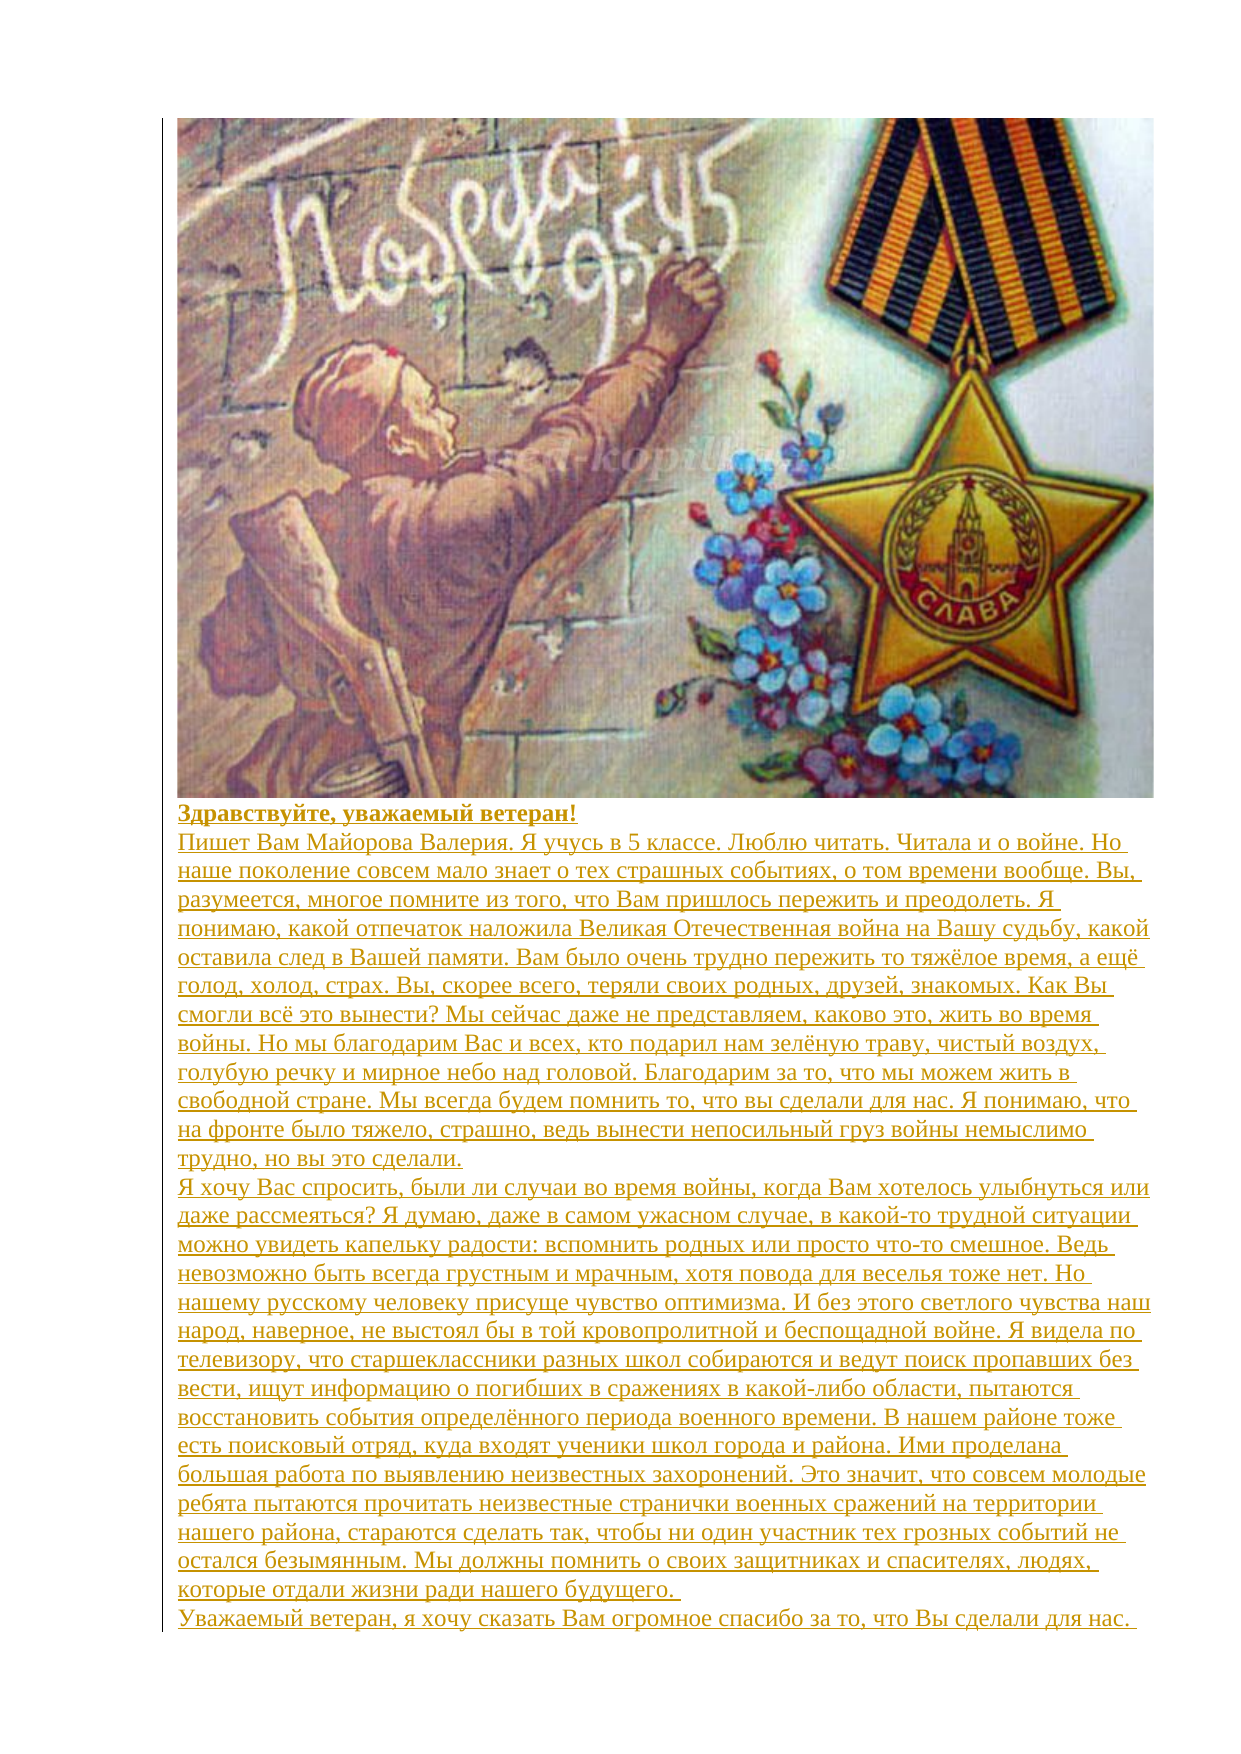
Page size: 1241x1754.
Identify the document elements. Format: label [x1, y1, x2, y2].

picture [177, 118, 1154, 798]
